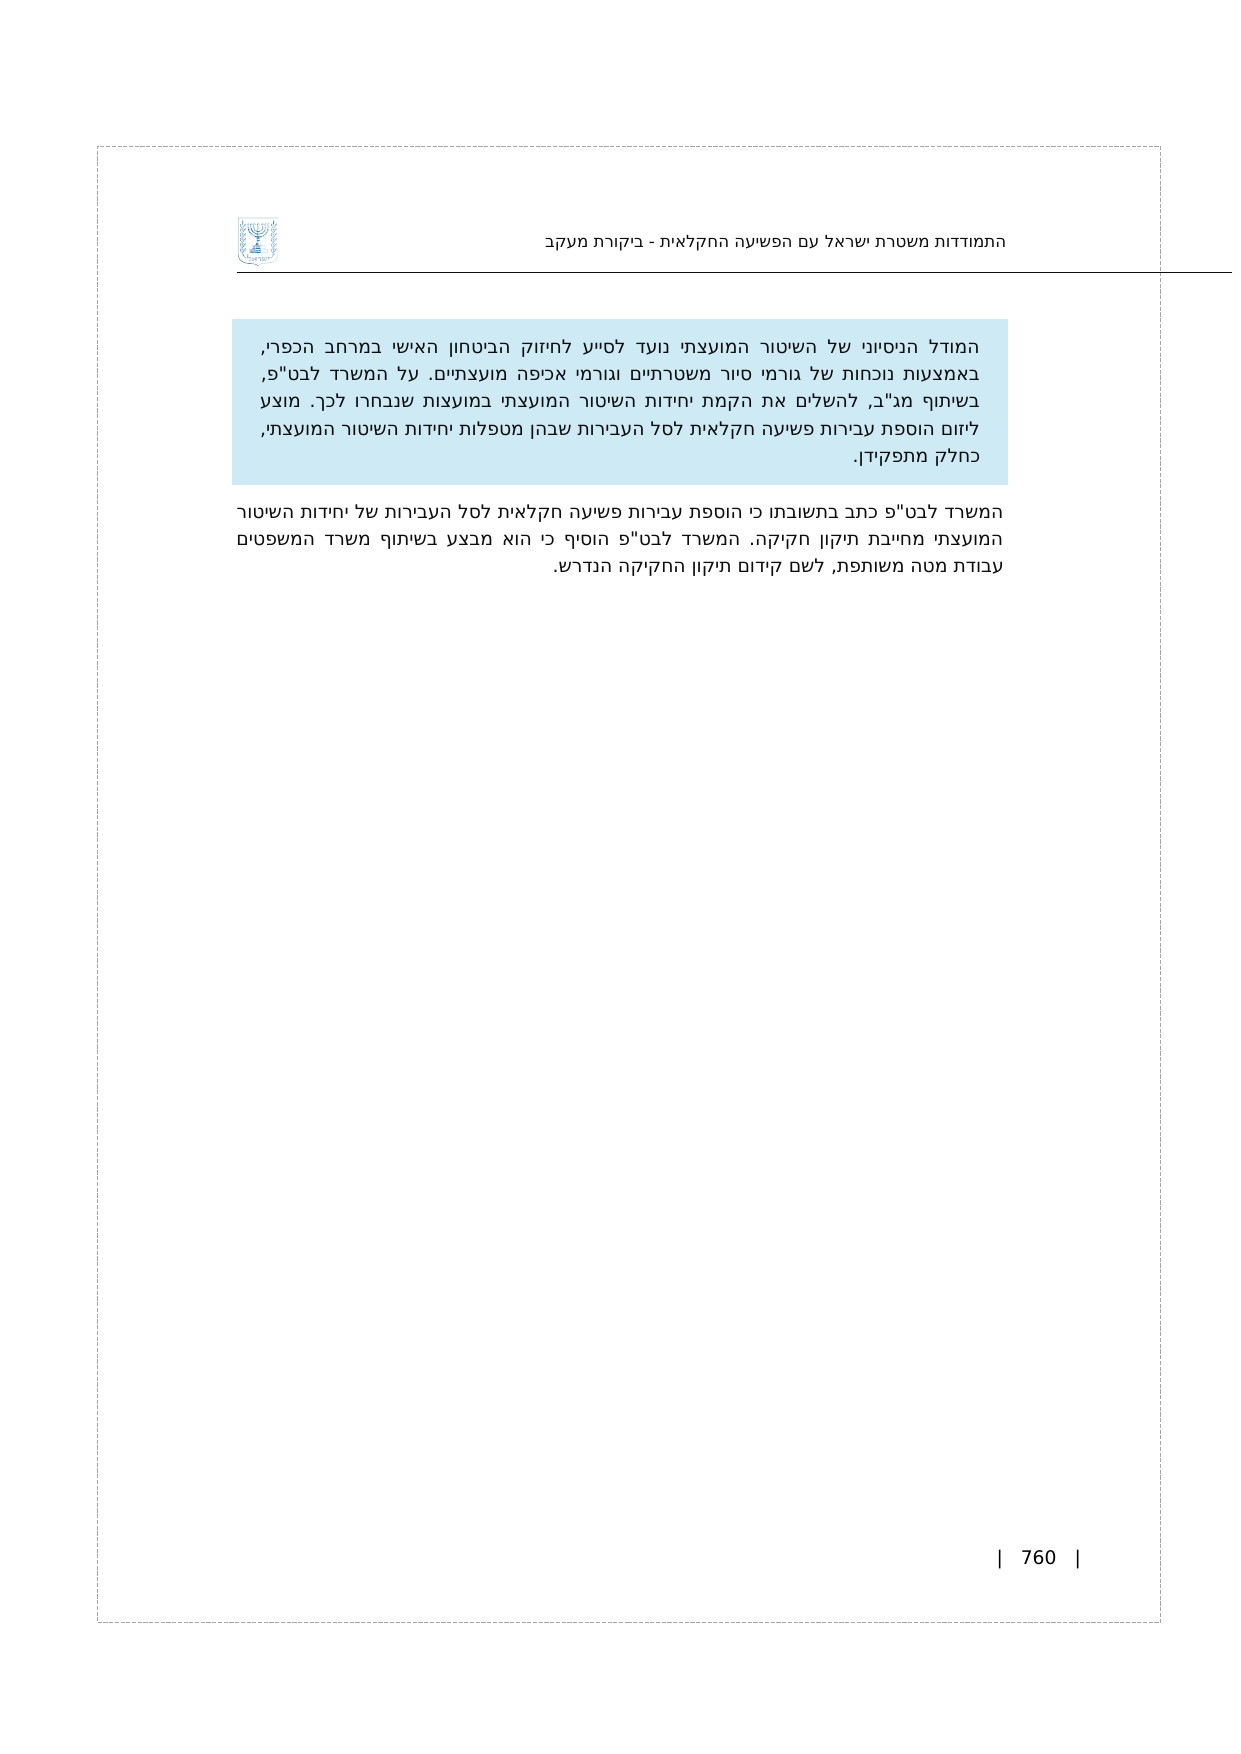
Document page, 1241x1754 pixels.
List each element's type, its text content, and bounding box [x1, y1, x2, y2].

text המשרד לבט"פ כתב בתשובתו כי הוספת עבירות פשיעה חקלאית לסל העבירות של יחידות השיטור המועצתי מחייבת תיקון חקיקה. המשרד לבט"פ הוסיף כי הוא מבצע בשיתוף משרד המשפטים עבודת מטה משותפת, לשם קידום תיקון החקיקה הנדרש. [236, 497, 1004, 578]
text המודל הניסיוני של השיטור המועצתי נועד לסייע לחיזוק הביטחון האישי במרחב הכפרי, באמצעות נוכחות של גורמי סיור משטרתיים וגורמי אכיפה מועצתיים. על המשרד לבט"פ, בשיתוף מג"ב, להשלים את הקמת יחידות השיטור המועצתי במועצות שנבחרו לכך. מוצע ליזום הוספת עבירות פשיעה חקלאית לסל העבירות שבהן מטפלות יחידות השיטור המועצתי, כחלק מתפקידן. [237, 324, 1003, 480]
